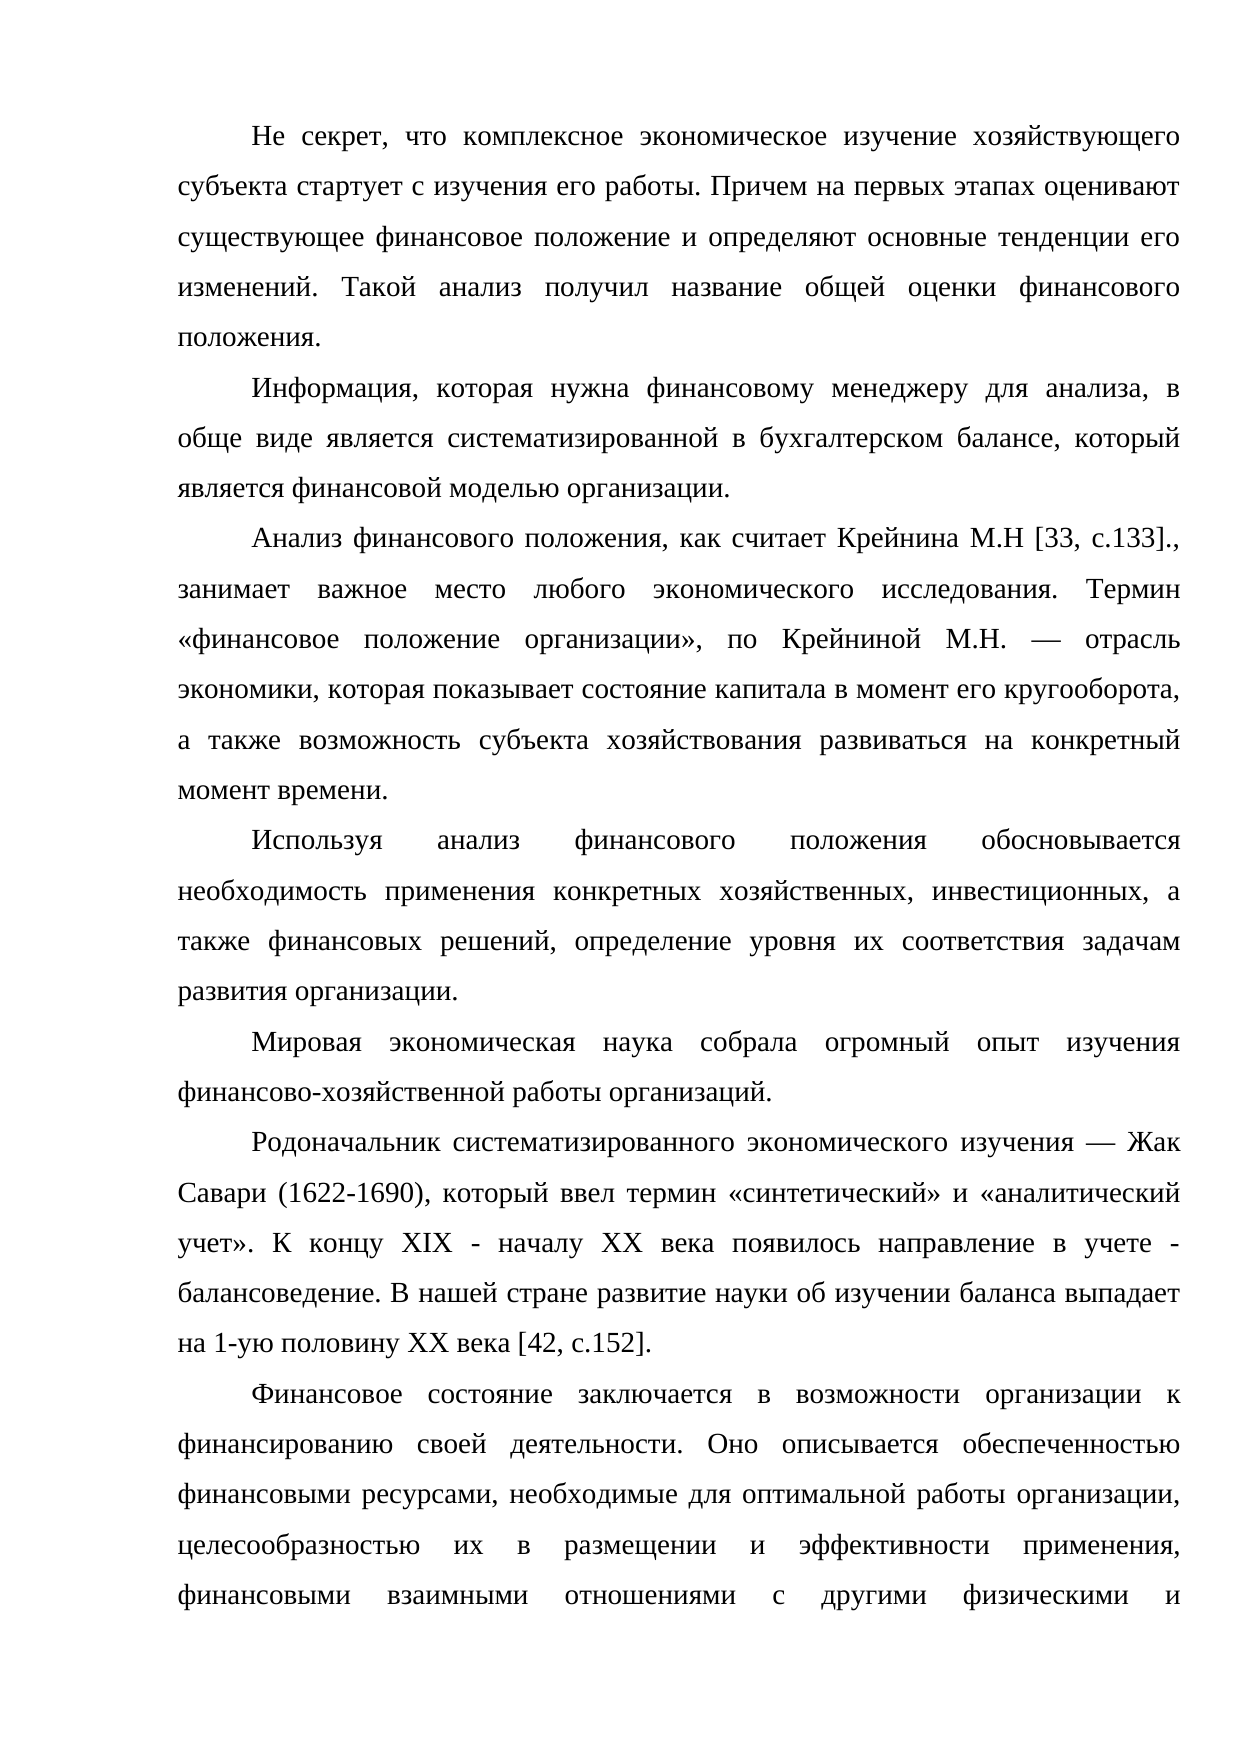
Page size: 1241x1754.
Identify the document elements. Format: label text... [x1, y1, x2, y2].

text Информация, которая нужна финансовому менеджеру для анализа, в обще виде является систематизированной в бухгалтерском балансе, который является финансовой моделью организации. [177, 370, 1181, 504]
text Используя анализ финансового положения обосновывается необходимость применения конкретных хозяйственных, инвестиционных, а также финансовых решений, определение уровня их соответствия задачам развития организации. [177, 822, 1181, 1007]
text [177, 1376, 1181, 1611]
text Мировая экономическая наука собрала огромный опыт изучения финансово-хозяйственной работы организаций. [177, 1024, 1181, 1108]
text Родоначальник систематизированного экономического изучения — Жак Савари (1622-1690), который ввел термин «синтетический» и «аналитический учет». К концу XIX - началу ХХ века появилось направление в учете - балансоведение. В нашей стране развитие науки об изучении баланса выпадает на 1-ую половину XX века [42, с.152]. [177, 1124, 1181, 1359]
text Анализ финансового положения, как считает Крейнина М.Н [33, с.133]., занимает важное место любого экономического исследования. Термин «финансовое положение организации», по Крейниной М.Н. — отрасль экономики, которая показывает состояние капитала в момент его кругооборота, а также возможность субъекта хозяйствования развиваться на конкретный момент времени. [177, 521, 1181, 806]
text Не секрет, что комплексное экономическое изучение хозяйствующего субъекта стартует с изучения его работы. Причем на первых этапах оценивают существующее финансовое положение и определяют основные тенденции его изменений. Такой анализ получил название общей оценки финансового положения. [177, 118, 1181, 353]
